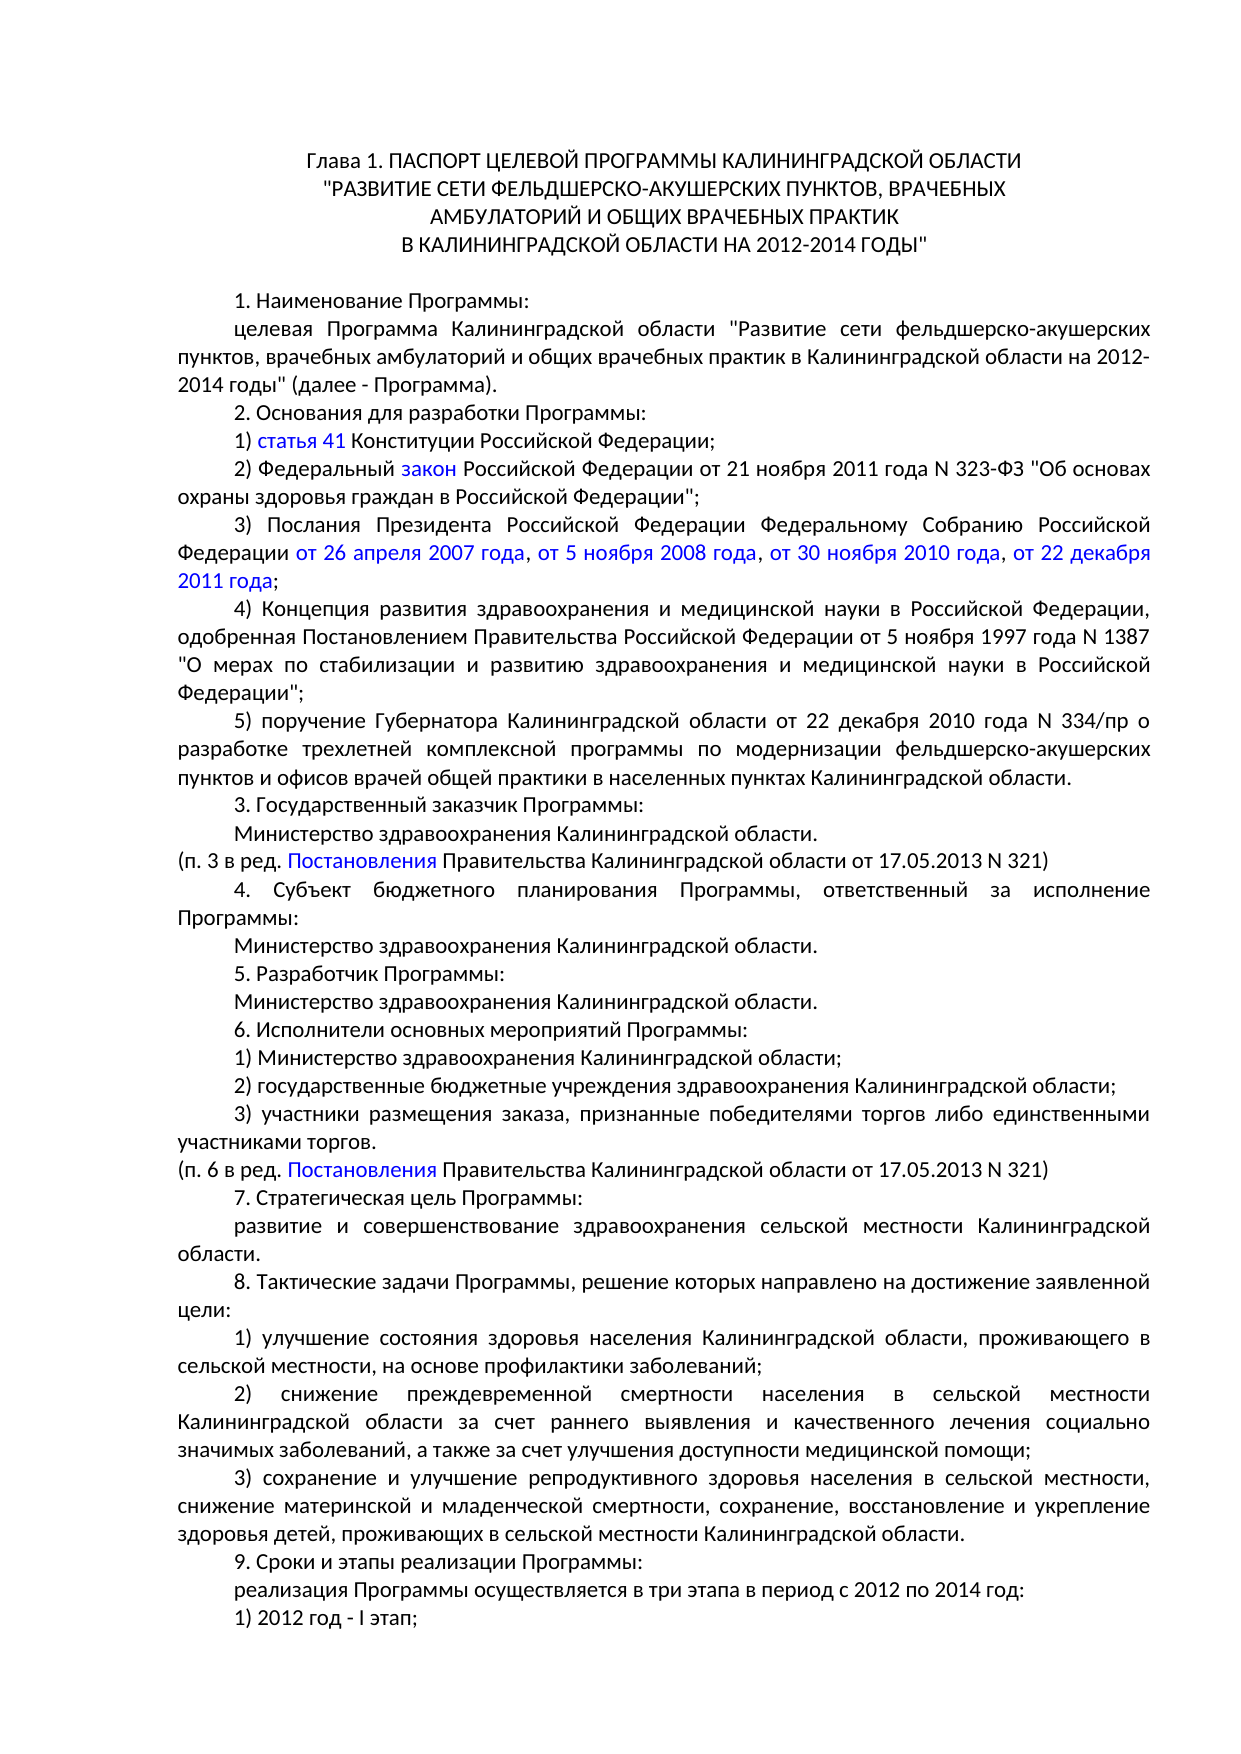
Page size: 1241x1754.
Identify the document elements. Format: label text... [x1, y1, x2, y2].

text 1) статья 41 Конституции Российской Федерации; [177, 426, 1152, 454]
text Глава 1. ПАСПОРТ ЦЕЛЕВОЙ ПРОГРАММЫ КАЛИНИНГРАДСКОЙ ОБЛАСТИ [177, 146, 1152, 174]
text 3) Послания Президента Российской Федерации Федеральному Собранию Российской Федерации от 26 апреля 2007 года, от 5 ноября 2008 года, от 30 ноября 2010 года, от 22 декабря 2011 года; [177, 510, 1152, 594]
text 1. Наименование Программы: [177, 286, 1152, 314]
text 2) Федеральный закон Российской Федерации от 21 ноября 2011 года N 323-ФЗ "Об основах охраны здоровья граждан в Российской Федерации"; [177, 454, 1152, 510]
text "РАЗВИТИЕ СЕТИ ФЕЛЬДШЕРСКО-АКУШЕРСКИХ ПУНКТОВ, ВРАЧЕБНЫХ [177, 174, 1152, 202]
text 7. Стратегическая цель Программы: [177, 1183, 1152, 1211]
text 2) государственные бюджетные учреждения здравоохранения Калининградской области; [177, 1071, 1152, 1099]
text 3) сохранение и улучшение репродуктивного здоровья населения в сельской местности, снижение материнской и младенческой смертности, сохранение, восстановление и укрепление здоровья детей, проживающих в сельской местности Калининградской области. [177, 1463, 1152, 1547]
text 8. Тактические задачи Программы, решение которых направлено на достижение заявленной цели: [177, 1267, 1152, 1323]
text 5. Разработчик Программы: [177, 959, 1152, 987]
text 3. Государственный заказчик Программы: [177, 791, 1152, 819]
text 1) 2012 год - I этап; [177, 1603, 1152, 1631]
text 4. Субъект бюджетного планирования Программы, ответственный за исполнение Программы: [177, 875, 1152, 931]
text (п. 6 в ред. Постановления Правительства Калининградской области от 17.05.2013 N 321) [177, 1155, 1152, 1183]
text АМБУЛАТОРИЙ И ОБЩИХ ВРАЧЕБНЫХ ПРАКТИК [177, 202, 1152, 230]
text 2) снижение преждевременной смертности населения в сельской местности Калининградской области за счет раннего выявления и качественного лечения социально значимых заболеваний, а также за счет улучшения доступности медицинской помощи; [177, 1379, 1152, 1463]
text 5) поручение Губернатора Калининградской области от 22 декабря 2010 года N 334/пр о разработке трехлетней комплексной программы по модернизации фельдшерско-акушерских пунктов и офисов врачей общей практики в населенных пунктах Калининградской области. [177, 707, 1152, 791]
text 3) участники размещения заказа, признанные победителями торгов либо единственными участниками торгов. [177, 1099, 1152, 1155]
text 1) Министерство здравоохранения Калининградской области; [177, 1043, 1152, 1071]
text реализация Программы осуществляется в три этапа в период с 2012 по 2014 год: [177, 1575, 1152, 1603]
text 1) улучшение состояния здоровья населения Калининградской области, проживающего в сельской местности, на основе профилактики заболеваний; [177, 1323, 1152, 1379]
text (п. 3 в ред. Постановления Правительства Калининградской области от 17.05.2013 N 321) [177, 847, 1152, 875]
text В КАЛИНИНГРАДСКОЙ ОБЛАСТИ НА 2012-2014 ГОДЫ" [177, 230, 1152, 258]
text 6. Исполнители основных мероприятий Программы: [177, 1015, 1152, 1043]
text 4) Концепция развития здравоохранения и медицинской науки в Российской Федерации, одобренная Постановлением Правительства Российской Федерации от 5 ноября 1997 года N 1387 "О мерах по стабилизации и развитию здравоохранения и медицинской науки в Российской Федерации"; [177, 594, 1152, 707]
text 9. Сроки и этапы реализации Программы: [177, 1547, 1152, 1575]
text развитие и совершенствование здравоохранения сельской местности Калининградской области. [177, 1211, 1152, 1267]
text Министерство здравоохранения Калининградской области. [177, 819, 1152, 847]
text Министерство здравоохранения Калининградской области. [177, 931, 1152, 959]
text 2. Основания для разработки Программы: [177, 398, 1152, 426]
text целевая Программа Калининградской области "Развитие сети фельдшерско-акушерских пунктов, врачебных амбулаторий и общих врачебных практик в Калининградской области на 2012-2014 годы" (далее - Программа). [177, 314, 1152, 398]
text Министерство здравоохранения Калининградской области. [177, 987, 1152, 1015]
